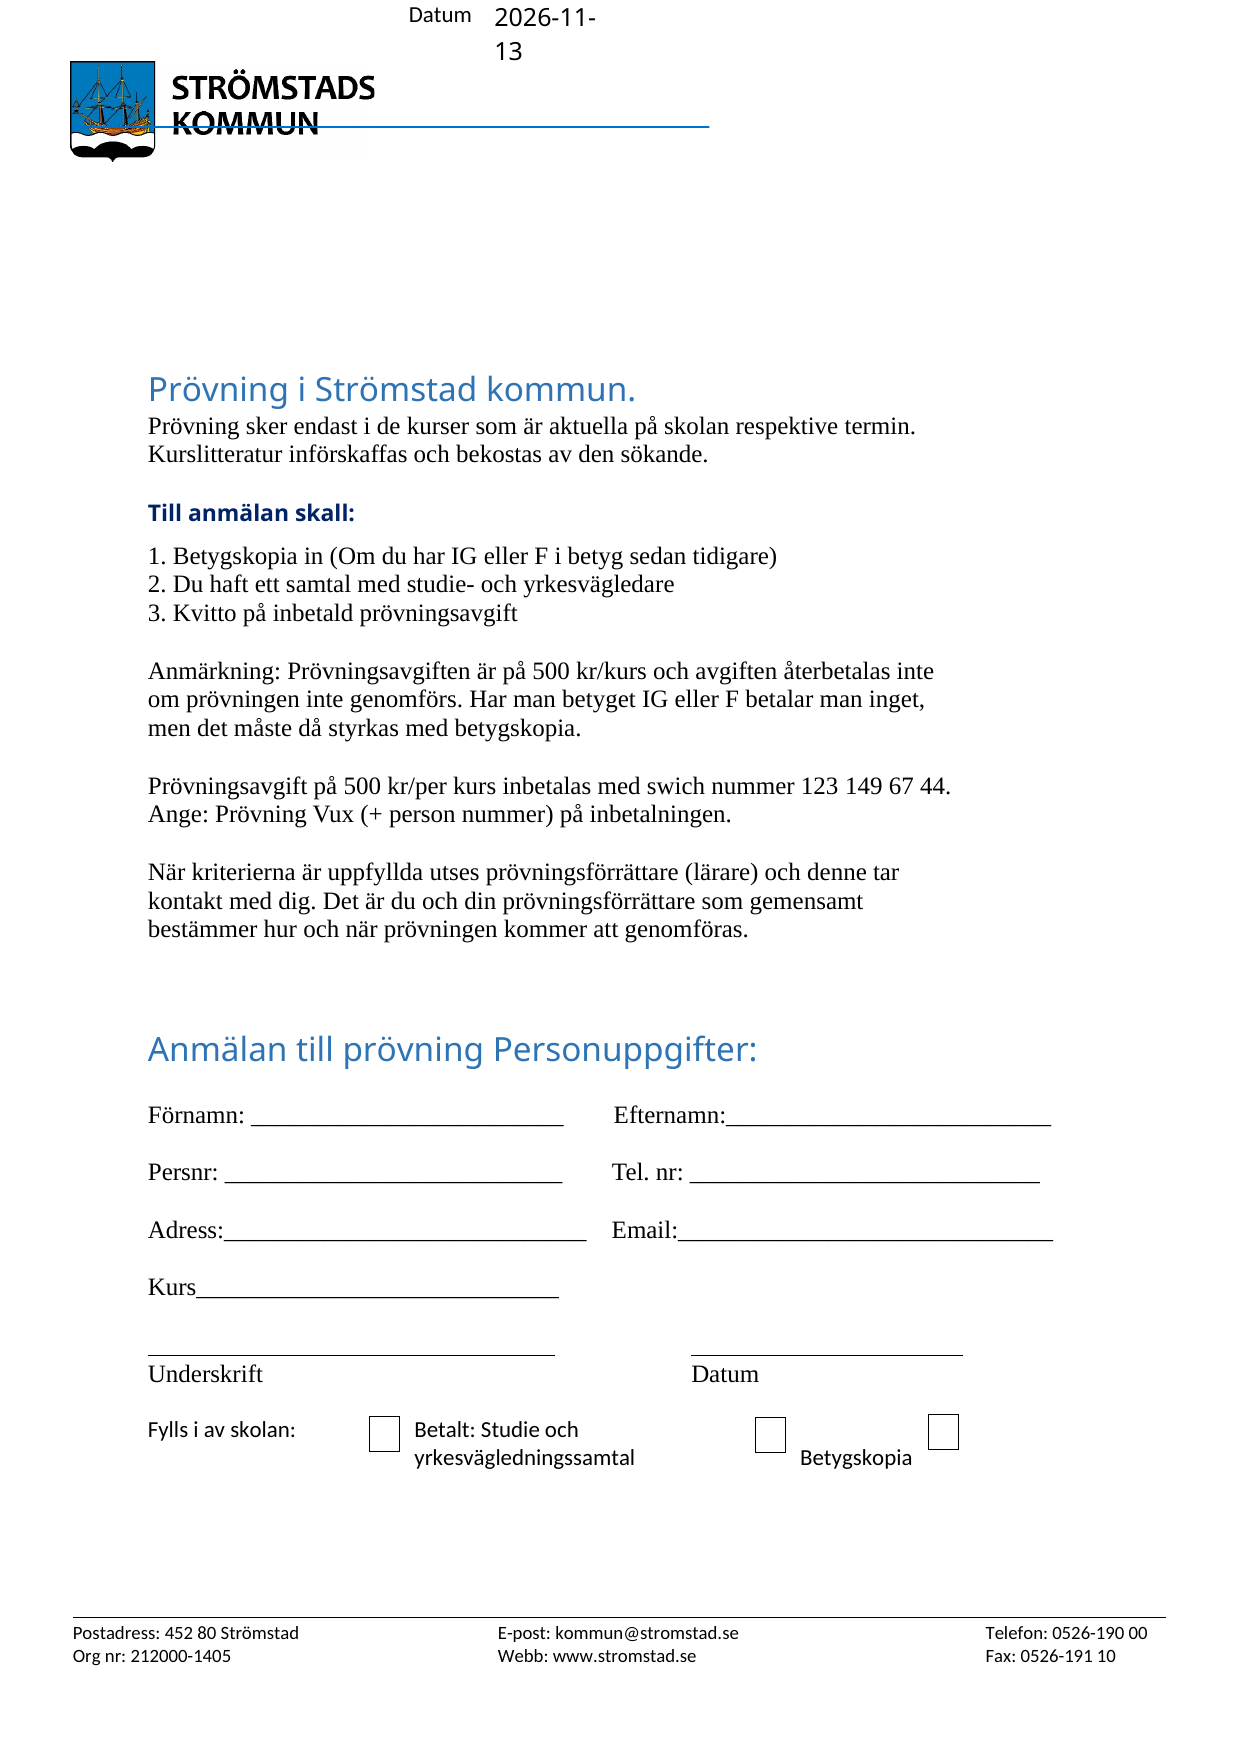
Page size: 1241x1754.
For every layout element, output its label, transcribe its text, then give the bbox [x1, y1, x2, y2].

text Underskrift Datum [148, 1359, 1093, 1387]
text Förnamn: _________________________ Efternamn:__________________________ [148, 1100, 1093, 1129]
subtitle Anmälan till prövning Personuppgifter: [148, 1026, 1093, 1071]
subtitle Till anmälan skall: [148, 497, 1093, 528]
text Adress:_____________________________ Email:______________________________ [148, 1215, 1093, 1244]
text Persnr: ___________________________ Tel. nr: ____________________________ [148, 1157, 1093, 1186]
text 2. Du haft ett samtal med studie- och yrkesvägledare [148, 569, 1093, 598]
text Ange: Prövning Vux (+ person nummer) på inbetalningen. [148, 799, 1093, 828]
text om prövningen inte genomförs. Har man betyget IG eller F betalar man inget, [148, 684, 1093, 713]
picture [112, 119, 119, 126]
text Anmärkning: Prövningsavgiften är på 500 kr/kurs och avgiften återbetalas inte [148, 656, 1093, 684]
table_header [756, 1418, 785, 1452]
text men det måste då styrkas med betygskopia. [148, 713, 1093, 742]
text Kurslitteratur införskaffas och bekostas av den sökande. [148, 439, 1093, 468]
text bestämmer hur och när prövningen kommer att genomföras. [148, 914, 1093, 943]
text Prövningsavgift på 500 kr/per kurs inbetalas med swich nummer 123 149 67 44. [148, 771, 1093, 799]
text När kriterierna är uppfyllda utses prövningsförrättare (lärare) och denne tar [148, 857, 1093, 886]
text Kurs_____________________________ [148, 1272, 1093, 1301]
text kontakt med dig. Det är du och din prövningsförrättare som gemensamt [148, 886, 1093, 914]
picture [70, 61, 375, 162]
subtitle Prövning i Strömstad kommun. [148, 365, 1093, 411]
table_header [370, 1417, 399, 1451]
text Prövning sker endast i de kurser som är aktuella på skolan respektive termin. [148, 411, 1093, 439]
text 3. Kvitto på inbetald prövningsavgift [148, 598, 1093, 627]
text 1. Betygskopia in (Om du har IG eller F i betyg sedan tidigare) [148, 541, 1093, 569]
text Fylls i av skolan: Betalt: Studie och yrkesvägledningssamtal Betygskopia [148, 1416, 1093, 1472]
table_header [929, 1415, 958, 1449]
